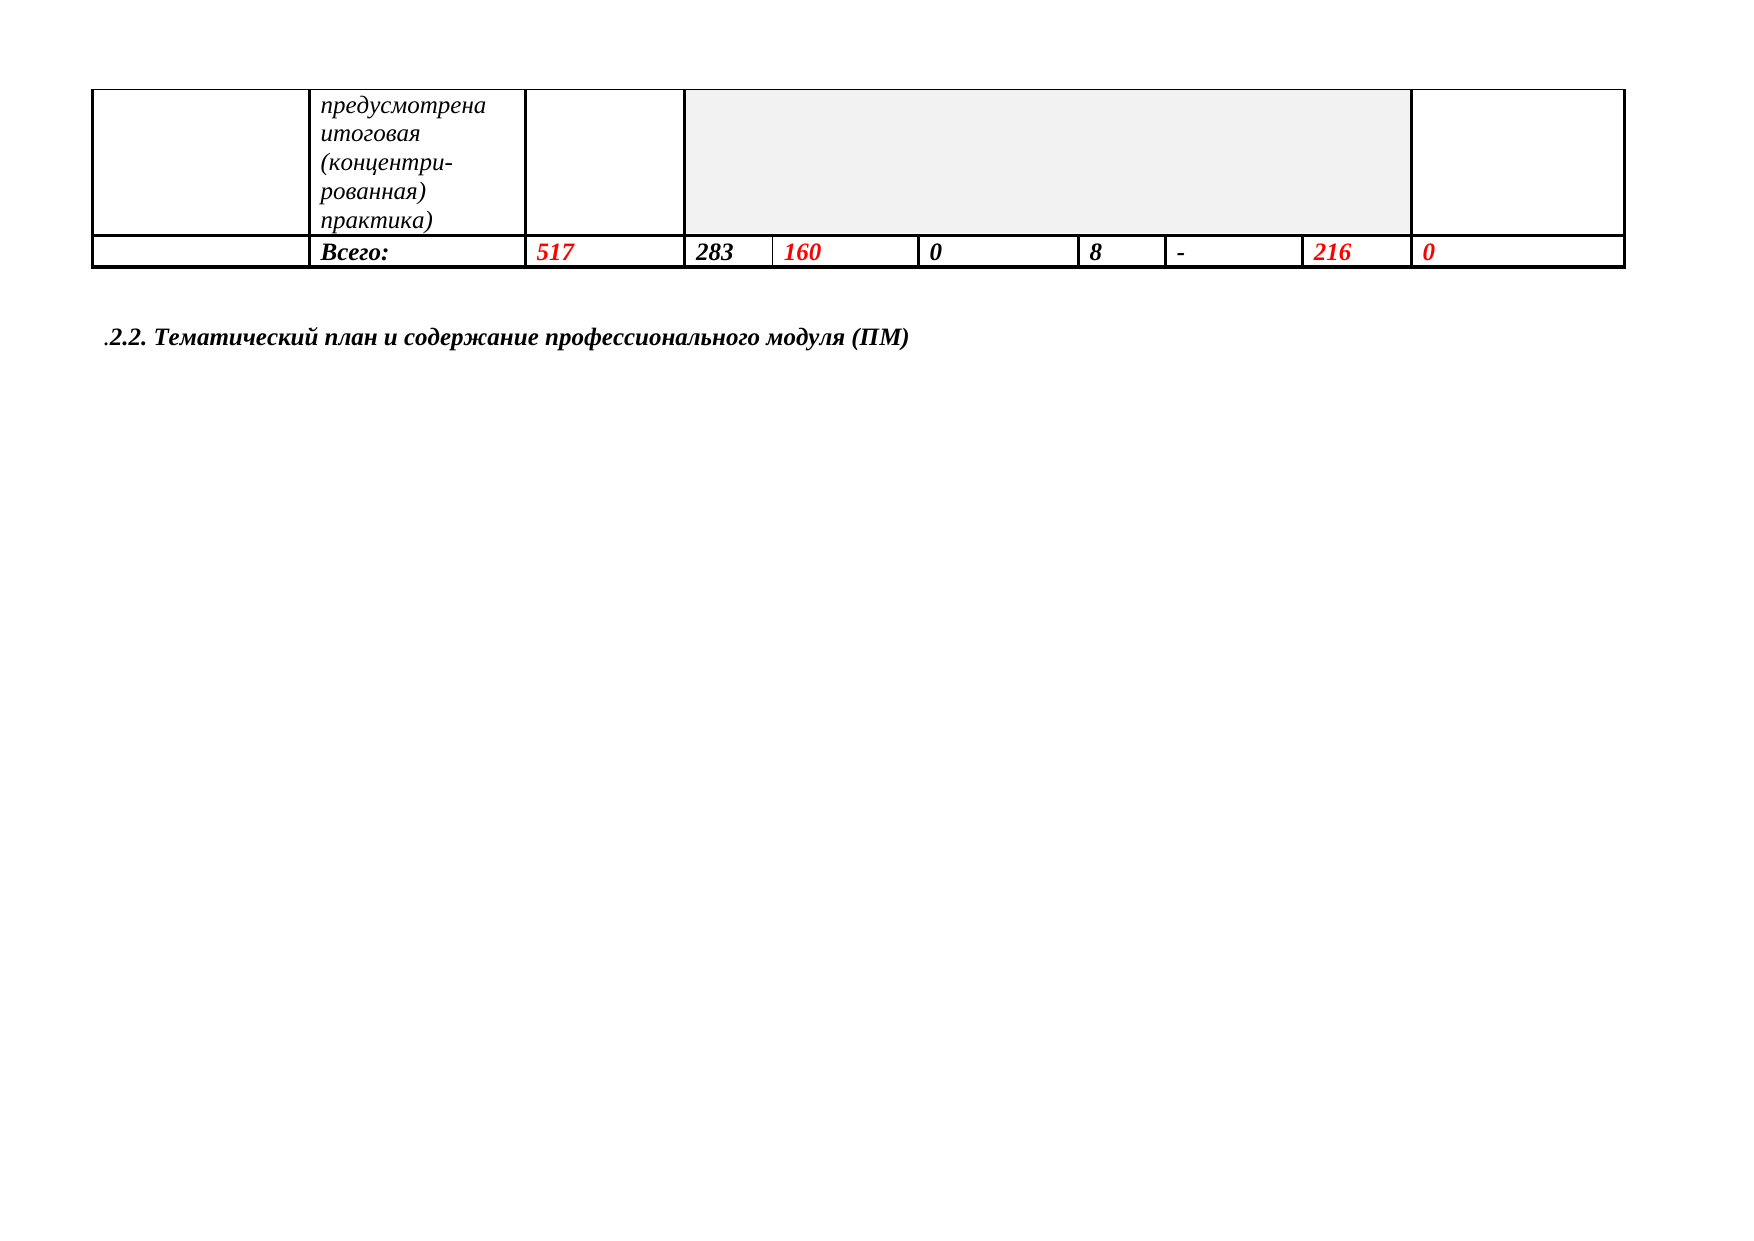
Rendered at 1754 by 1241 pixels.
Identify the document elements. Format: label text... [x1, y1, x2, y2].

table_cell [686, 90, 1410, 233]
table_cell - [1167, 237, 1301, 265]
table_cell [94, 237, 308, 265]
text .2.2. Тематический план и содержание профессионального модуля (ПМ) [103, 322, 1636, 351]
table_cell 216 [1304, 237, 1410, 265]
table_cell 160 [773, 237, 917, 265]
table_cell Всего: [311, 237, 524, 265]
table_cell [527, 90, 683, 233]
table_cell 8 [1080, 237, 1164, 265]
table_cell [94, 90, 308, 233]
table_cell 517 [527, 237, 683, 265]
table_cell 0 [920, 237, 1077, 265]
table_cell 283 [686, 237, 772, 265]
table_cell 0 [1413, 237, 1623, 265]
table_cell [1413, 90, 1623, 233]
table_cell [311, 90, 524, 233]
